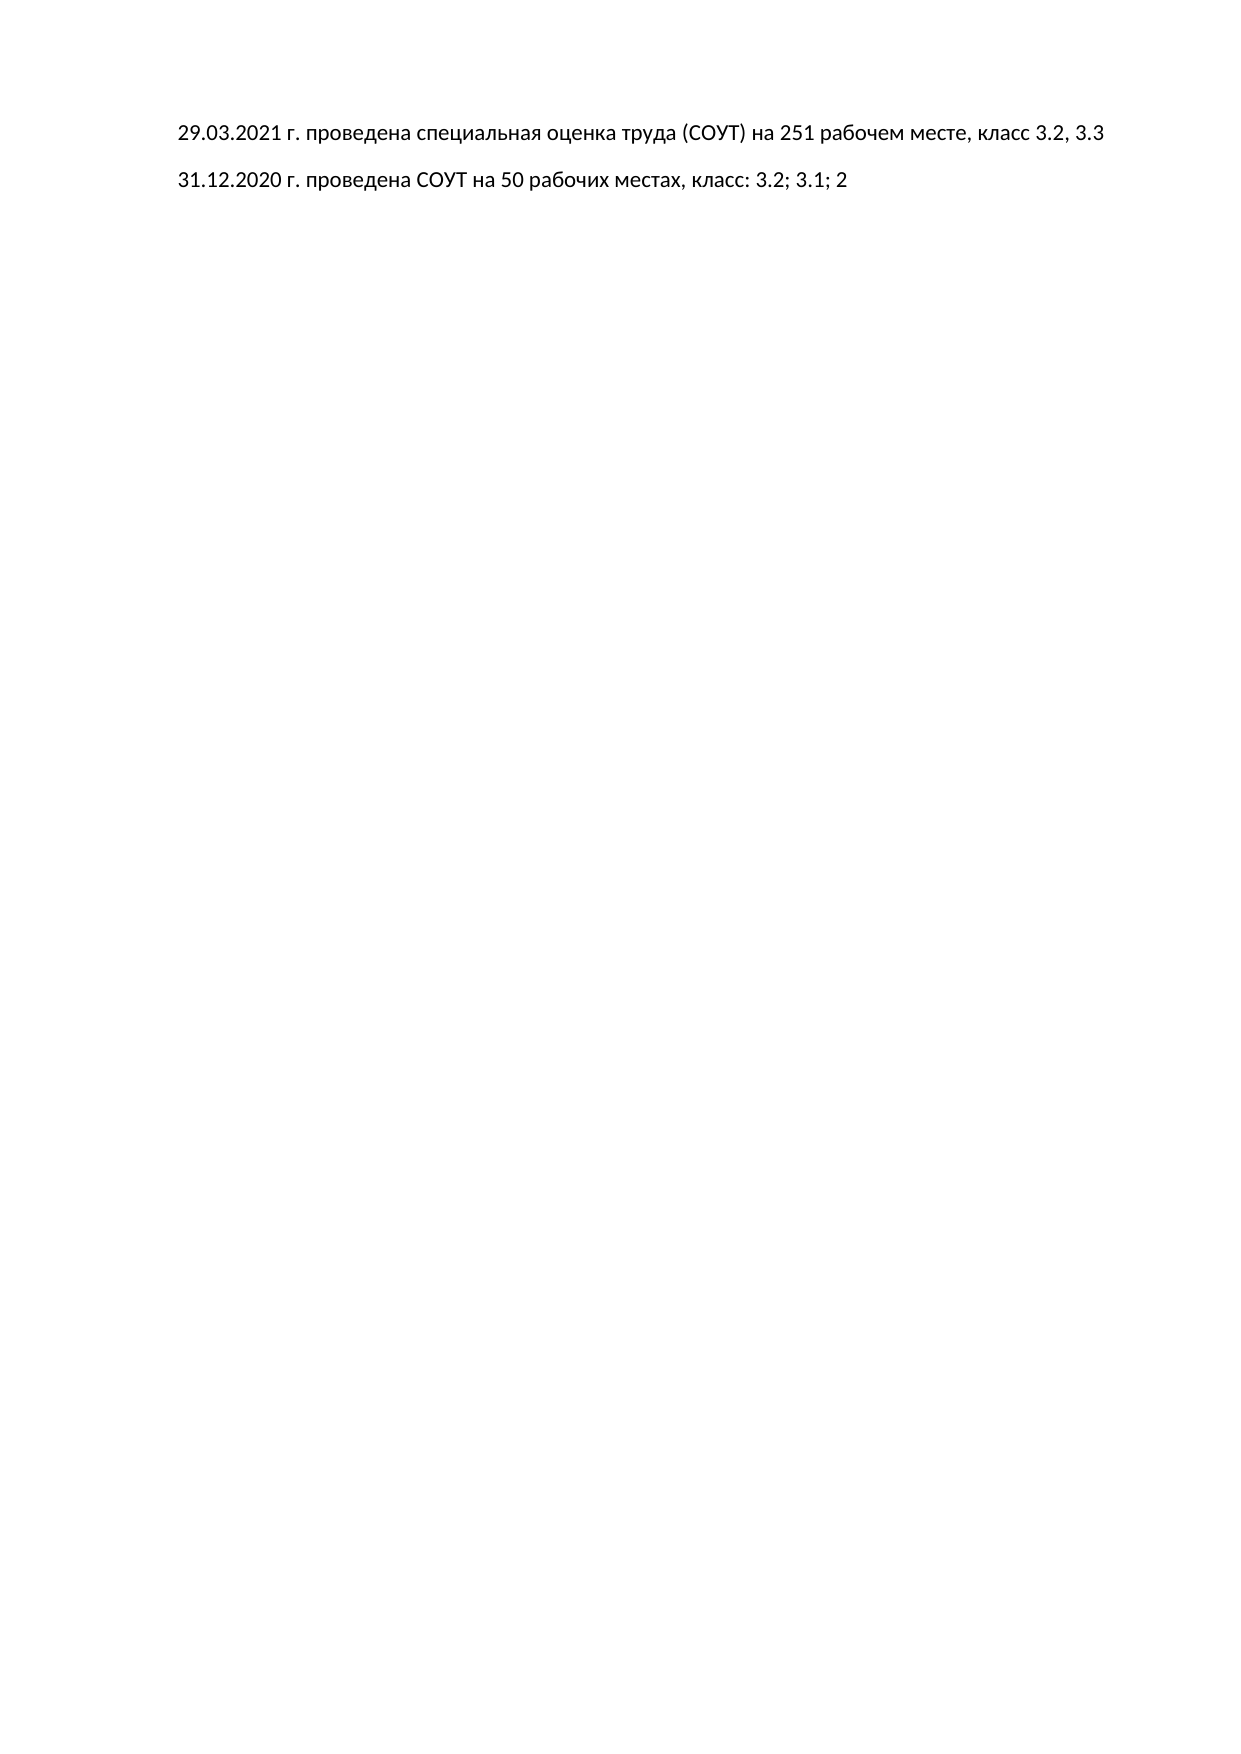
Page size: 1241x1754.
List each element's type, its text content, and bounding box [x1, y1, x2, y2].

text 29.03.2021 г. проведена специальная оценка труда (СОУТ) на 251 рабочем месте, класс 3.2, 3.3 [177, 118, 1152, 146]
text 31.12.2020 г. проведена СОУТ на 50 рабочих местах, класс: 3.2; 3.1; 2 [177, 165, 1152, 193]
